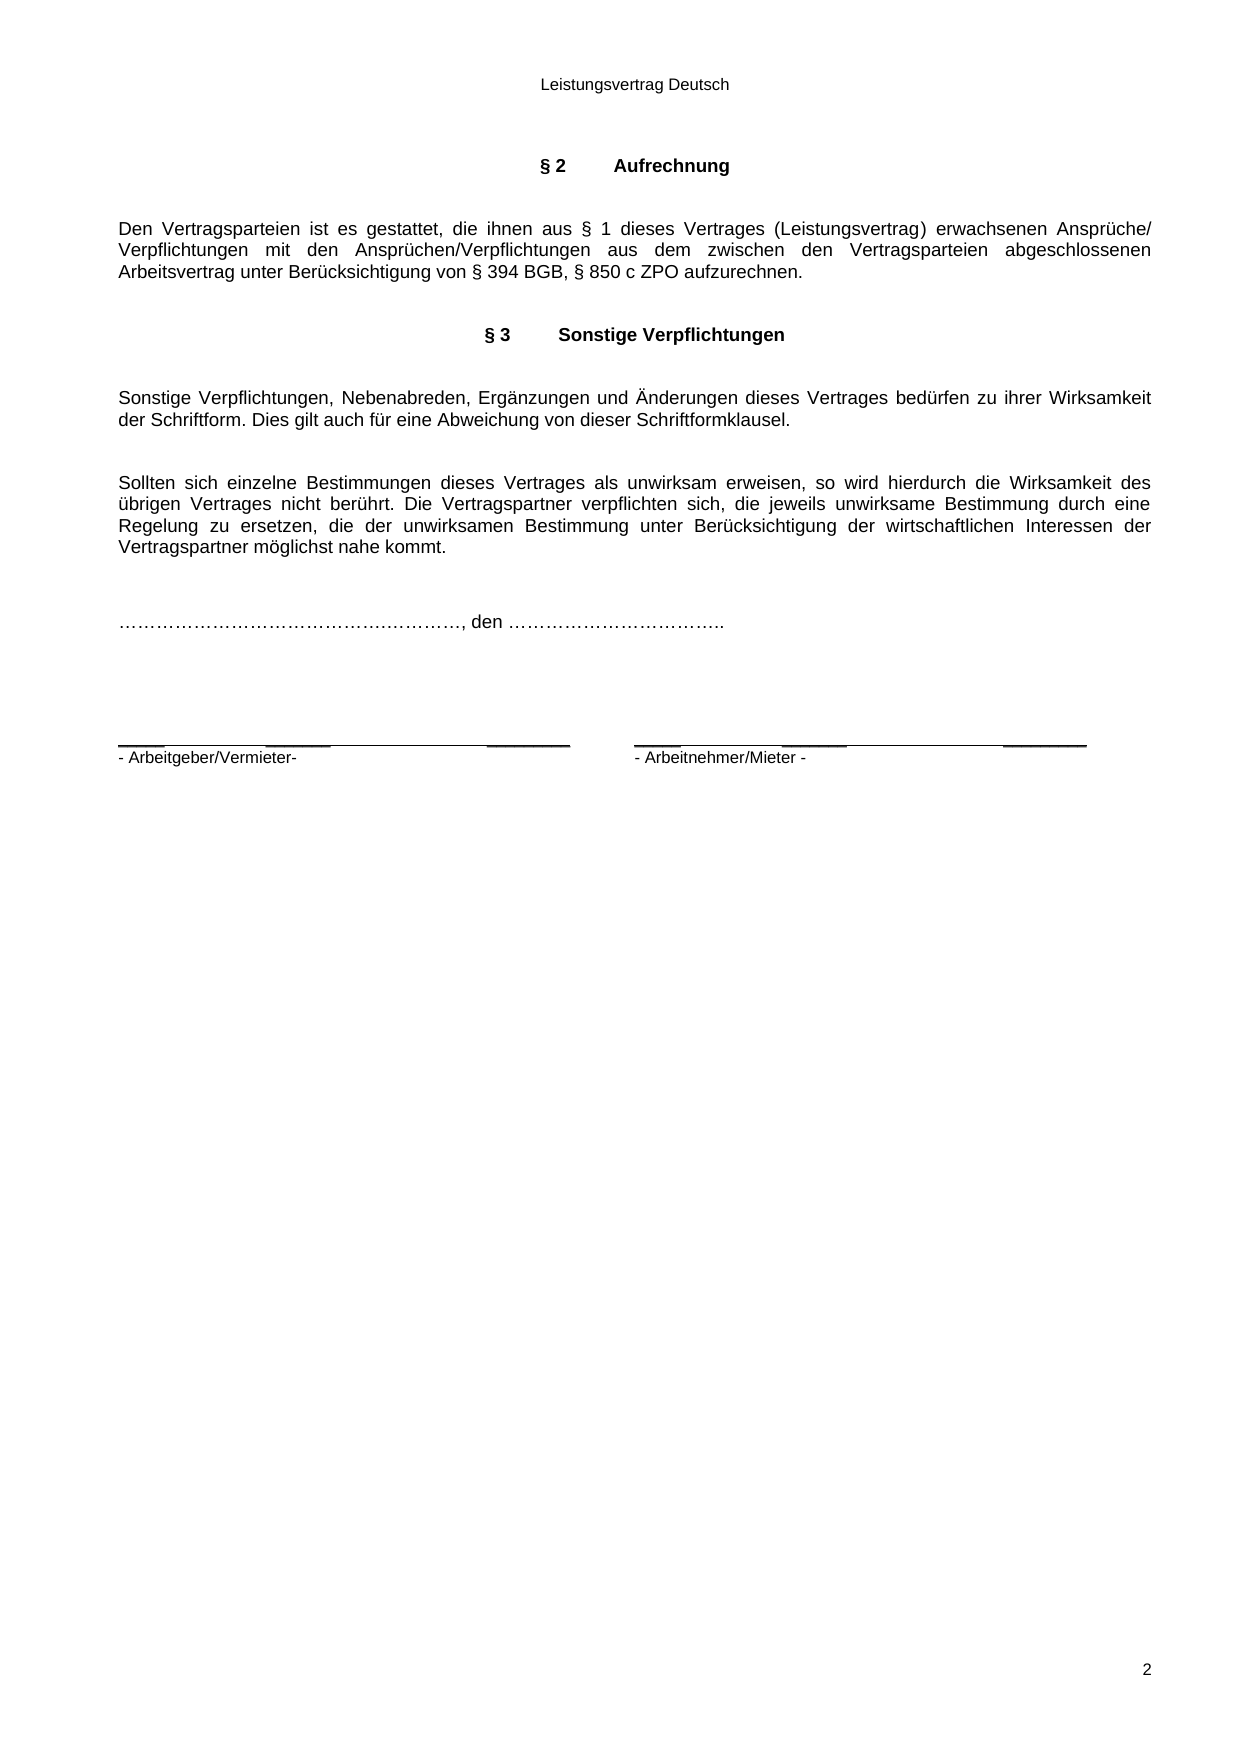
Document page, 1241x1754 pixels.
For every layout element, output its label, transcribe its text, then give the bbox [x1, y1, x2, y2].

text …………………………………….…………, den …………………………….. [118, 611, 1152, 633]
text Den Vertragsparteien ist es gestattet, die ihnen aus § 1 dieses Vertrages (Leistungsvertrag) erwachsenen Ansprüche/ Verpflichtungen mit den Ansprüchen/Verpflichtungen aus dem zwischen den Vertragsparteien abgeschlossenen Arbeitsvertrag unter Berücksichtigung von § 394 BGB, § 850 c ZPO aufzurechnen. [118, 218, 1152, 282]
text § 3 Sonstige Verpflichtungen [118, 324, 1152, 345]
text Sollten sich einzelne Bestimmungen dieses Vertrages als unwirksam erweisen, so wird hierdurch die Wirksamkeit des übrigen Vertrages nicht berührt. Die Vertragspartner verpflichten sich, die jeweils unwirksame Bestimmung durch eine Regelung zu ersetzen, die der unwirksamen Bestimmung unter Berücksichtigung der wirtschaftlichen Interessen der Vertragspartner möglichst nahe kommt. [118, 472, 1152, 558]
text _____ _______ _________ _____ _______ _________ [118, 728, 1152, 748]
text - Arbeitgeber/Vermieter- - Arbeitnehmer/Mieter - [118, 748, 1152, 767]
text Sonstige Verpflichtungen, Nebenabreden, Ergänzungen und Änderungen dieses Vertrages bedürfen zu ihrer Wirksamkeit der Schriftform. Dies gilt auch für eine Abweichung von dieser Schriftformklausel. [118, 387, 1152, 430]
text § 2 Aufrechnung [118, 154, 1152, 176]
